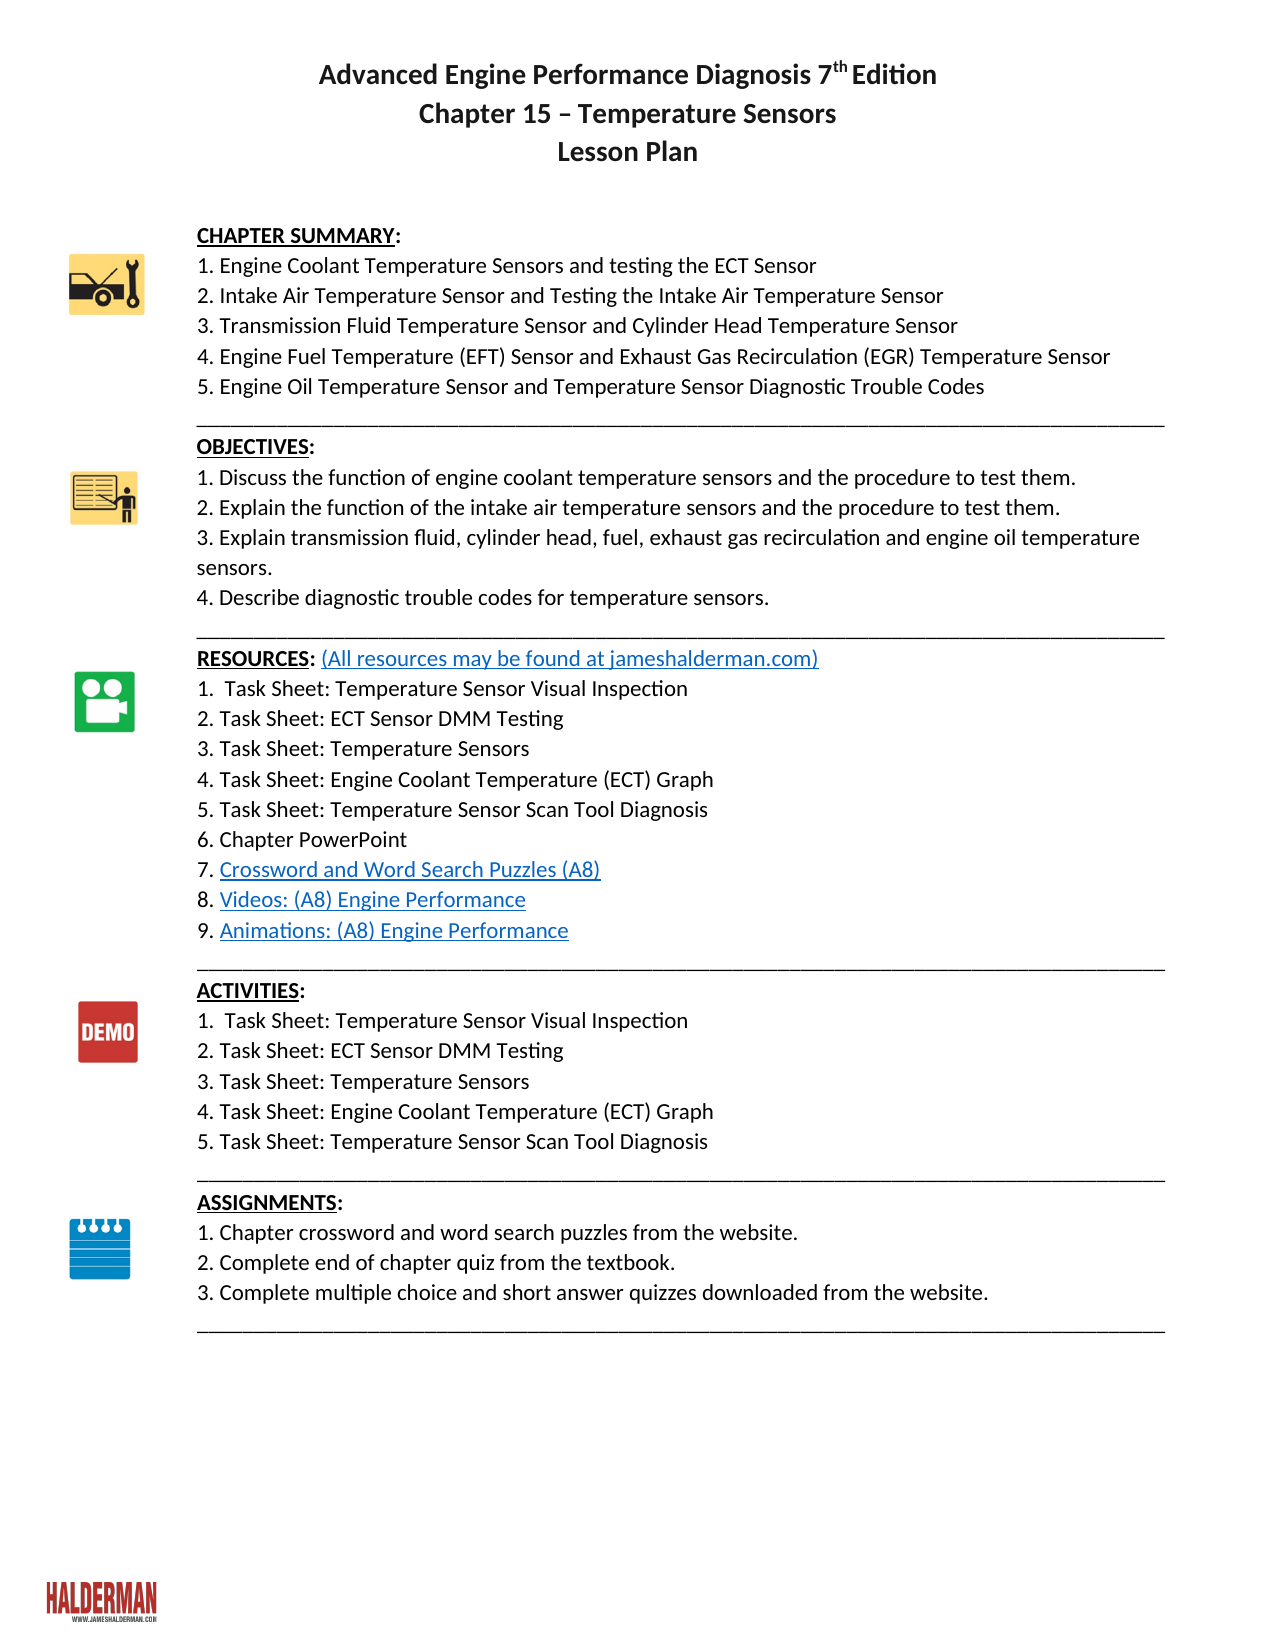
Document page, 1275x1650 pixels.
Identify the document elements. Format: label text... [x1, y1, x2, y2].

text 4. Task Sheet: Engine Coolant Temperature (ECT) Graph [197, 1097, 1209, 1125]
text 1. Task Sheet: Temperature Sensor Visual Inspection [197, 674, 1209, 702]
text 9. Animations: (A8) Engine Performance _____________________________________________________________________________________ [197, 916, 1209, 974]
picture [70, 668, 137, 735]
picture [46, 1582, 157, 1622]
text 1. Task Sheet: Temperature Sensor Visual Inspection [197, 1006, 1209, 1034]
text Lesson Plan [150, 133, 1106, 169]
text 2. Complete end of chapter quiz from the textbook. [197, 1248, 1209, 1276]
picture [65, 466, 142, 529]
text ACTIVITIES: [196, 976, 1209, 1004]
text _____________________________________________________________________________________ [197, 1308, 1209, 1337]
text 3. Task Sheet: Temperature Sensors [197, 1067, 1209, 1095]
text 6. Chapter PowerPoint [197, 825, 1209, 853]
text 1. Discuss the function of engine coolant temperature sensors and the procedure to test them. [196, 463, 1209, 491]
picture [74, 998, 142, 1066]
text ASSIGNMENTS: [197, 1188, 1209, 1216]
text 4. Describe diagnostic trouble codes for temperature sensors. [196, 583, 1209, 612]
picture [65, 250, 148, 319]
text 2. Intake Air Temperature Sensor and Testing the Intake Air Temperature Sensor [197, 281, 1209, 309]
text 5. Engine Oil Temperature Sensor and Temperature Sensor Diagnostic Trouble Codes [197, 372, 1209, 400]
text 7. Crossword and Word Search Puzzles (A8) [197, 855, 1209, 883]
text 2. Explain the function of the intake air temperature sensors and the procedure to test them. [196, 493, 1209, 521]
text 3. Transmission Fluid Temperature Sensor and Cylinder Head Temperature Sensor [197, 312, 1209, 340]
text Chapter 15 – Temperature Sensors [150, 95, 1106, 130]
text 2. Task Sheet: ECT Sensor DMM Testing [197, 704, 1209, 732]
text 2. Task Sheet: ECT Sensor DMM Testing [197, 1037, 1209, 1065]
text Advanced Engine Performance Diagnosis 7th Edition [150, 56, 1106, 92]
text 3. Complete multiple choice and short answer quizzes downloaded from the website. [197, 1278, 1209, 1306]
text _____________________________________________________________________________________ [196, 402, 1209, 430]
text CHAPTER SUMMARY: [197, 221, 1209, 249]
text 3. Explain transmission fluid, cylinder head, fuel, exhaust gas recirculation and engine oil temperature sensors. [196, 523, 1209, 581]
picture [65, 1215, 132, 1281]
text 3. Task Sheet: Temperature Sensors [197, 734, 1209, 763]
text 5. Task Sheet: Temperature Sensor Scan Tool Diagnosis [197, 1127, 1209, 1155]
text _____________________________________________________________________________________ [196, 614, 1209, 642]
text OBJECTIVES: [196, 432, 1209, 461]
text 4. Task Sheet: Engine Coolant Temperature (ECT) Graph [197, 765, 1209, 793]
text 1. Engine Coolant Temperature Sensors and testing the ECT Sensor [197, 251, 1209, 279]
text _____________________________________________________________________________________ [197, 1157, 1209, 1186]
text 5. Task Sheet: Temperature Sensor Scan Tool Diagnosis [197, 795, 1209, 823]
text 8. Videos: (A8) Engine Performance [197, 886, 1209, 914]
text RESOURCES: (All resources may be found at jameshalderman.com) [197, 644, 1209, 672]
text 4. Engine Fuel Temperature (EFT) Sensor and Exhaust Gas Recirculation (EGR) Temperature Sensor [197, 342, 1209, 370]
text 1. Chapter crossword and word search puzzles from the website. [197, 1218, 1209, 1246]
